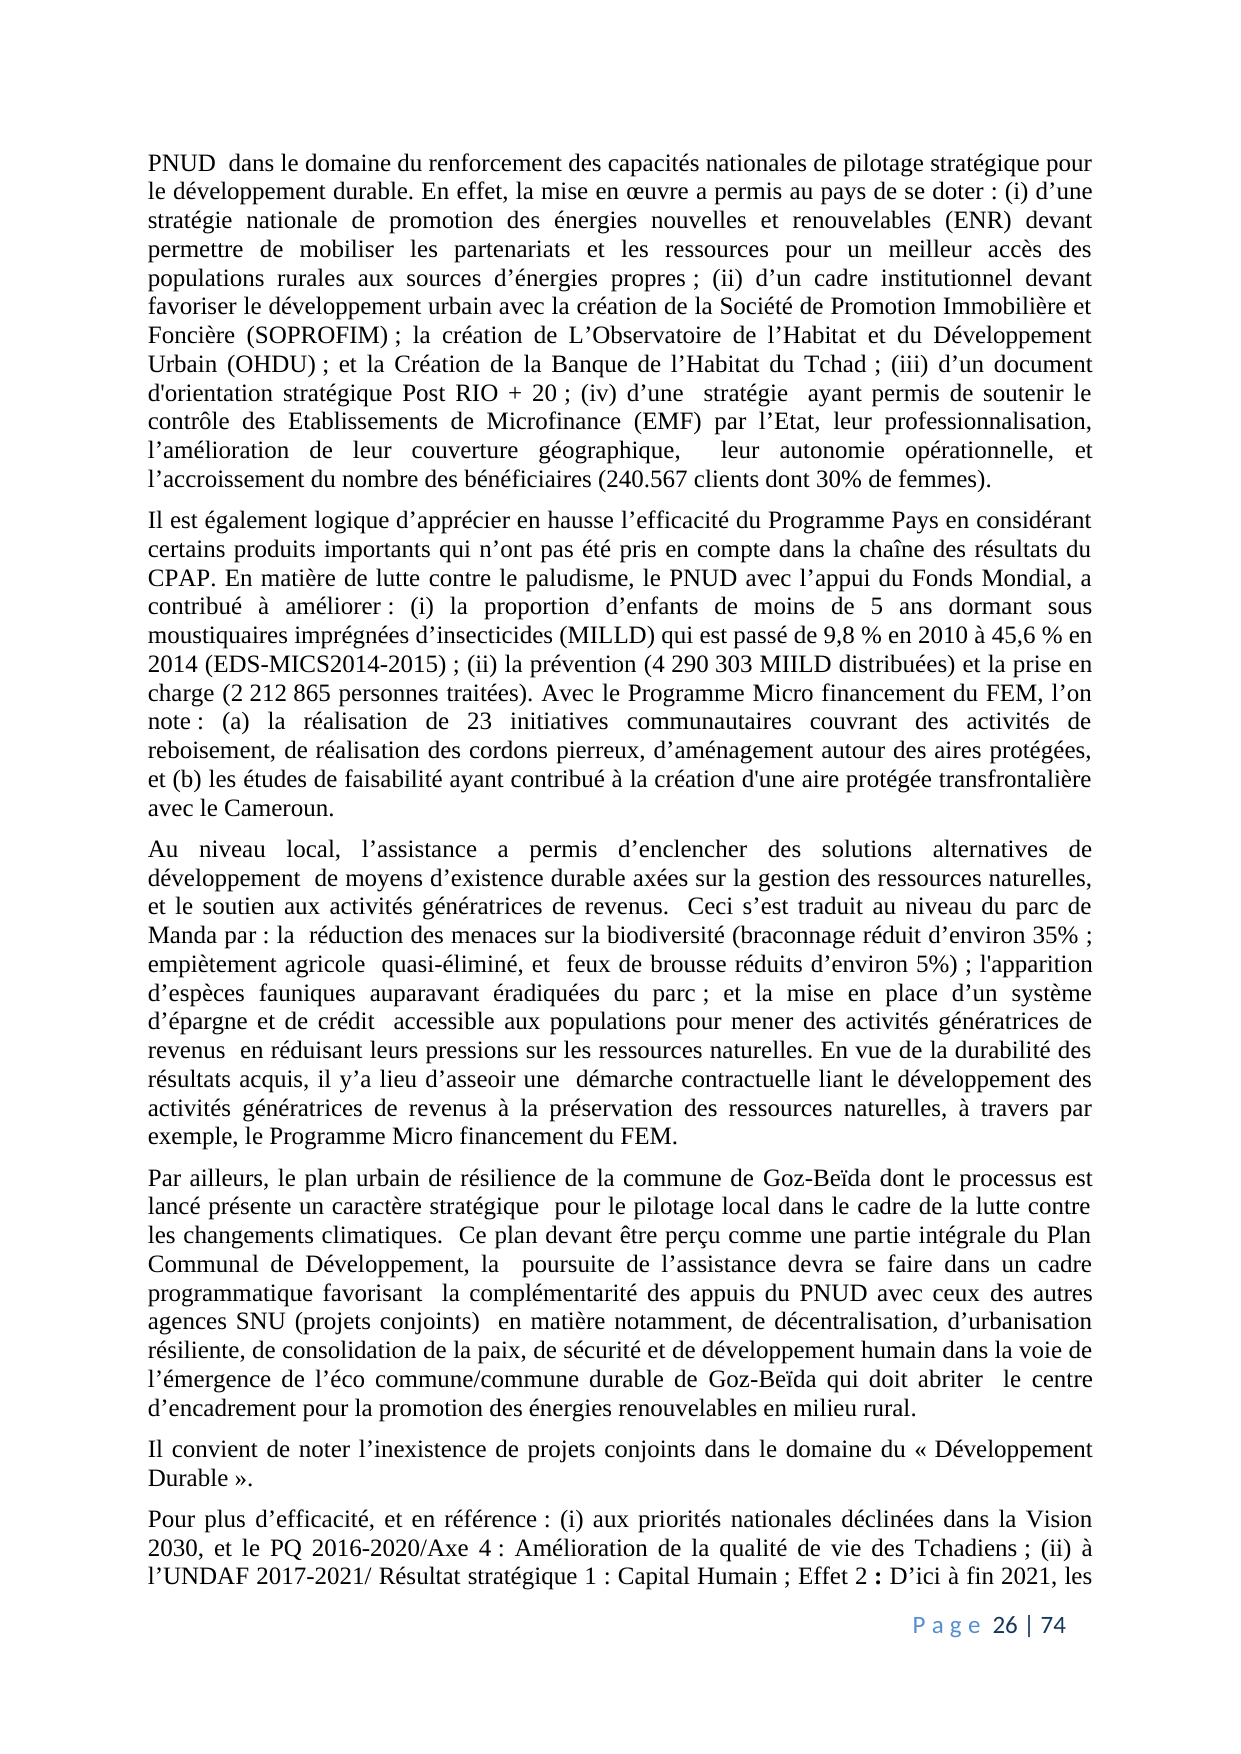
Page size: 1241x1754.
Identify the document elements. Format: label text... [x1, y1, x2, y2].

text Par ailleurs, le plan urbain de résilience de la commune de Goz-Beïda dont le processus est lancé présente un caractère stratégique pour le pilotage local dans le cadre de la lutte contre les changements climatiques. Ce plan devant être perçu comme une partie intégrale du Plan Communal de Développement, la poursuite de l’assistance devra se faire dans un cadre programmatique favorisant la complémentarité des appuis du PNUD avec ceux des autres agences SNU (projets conjoints) en matière notamment, de décentralisation, d’urbanisation résiliente, de consolidation de la paix, de sécurité et de développement humain dans la voie de l’émergence de l’éco commune/commune durable de Goz-Beïda qui doit abriter le centre d’encadrement pour la promotion des énergies renouvelables en milieu rural. [148, 1163, 1093, 1421]
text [148, 1504, 1093, 1590]
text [148, 148, 1093, 493]
text Au niveau local, l’assistance a permis d’enclencher des solutions alternatives de développement de moyens d’existence durable axées sur la gestion des ressources naturelles, et le soutien aux activités génératrices de revenus. Ceci s’est traduit au niveau du parc de Manda par : la réduction des menaces sur la biodiversité (braconnage réduit d’environ 35% ; empiètement agricole quasi-éliminé, et feux de brousse réduits d’environ 5%) ; l'apparition d’espèces fauniques auparavant éradiquées du parc ; et la mise en place d’un système d’épargne et de crédit accessible aux populations pour mener des activités génératrices de revenus en réduisant leurs pressions sur les ressources naturelles. En vue de la durabilité des résultats acquis, il y’a lieu d’asseoir une démarche contractuelle liant le développement des activités génératrices de revenus à la préservation des ressources naturelles, à travers par exemple, le Programme Micro financement du FEM. [148, 834, 1093, 1150]
text Il convient de noter l’inexistence de projets conjoints dans le domaine du « Développement Durable ». [148, 1434, 1093, 1491]
text Il est également logique d’apprécier en hausse l’efficacité du Programme Pays en considérant certains produits importants qui n’ont pas été pris en compte dans la chaîne des résultats du CPAP. En matière de lutte contre le paludisme, le PNUD avec l’appui du Fonds Mondial, a contribué à améliorer : (i) la proportion d’enfants de moins de 5 ans dormant sous moustiquaires imprégnées d’insecticides (MILLD) qui est passé de 9,8 % en 2010 à 45,6 % en 2014 (EDS-MICS2014-2015) ; (ii) la prévention (4 290 303 MIILD distribuées) et la prise en charge (2 212 865 personnes traitées). Avec le Programme Micro financement du FEM, l’on note : (a) la réalisation de 23 initiatives communautaires couvrant des activités de reboisement, de réalisation des cordons pierreux, d’aménagement autour des aires protégées, et (b) les études de faisabilité ayant contribué à la création d'une aire protégée transfrontalière avec le Cameroun. [148, 505, 1093, 821]
